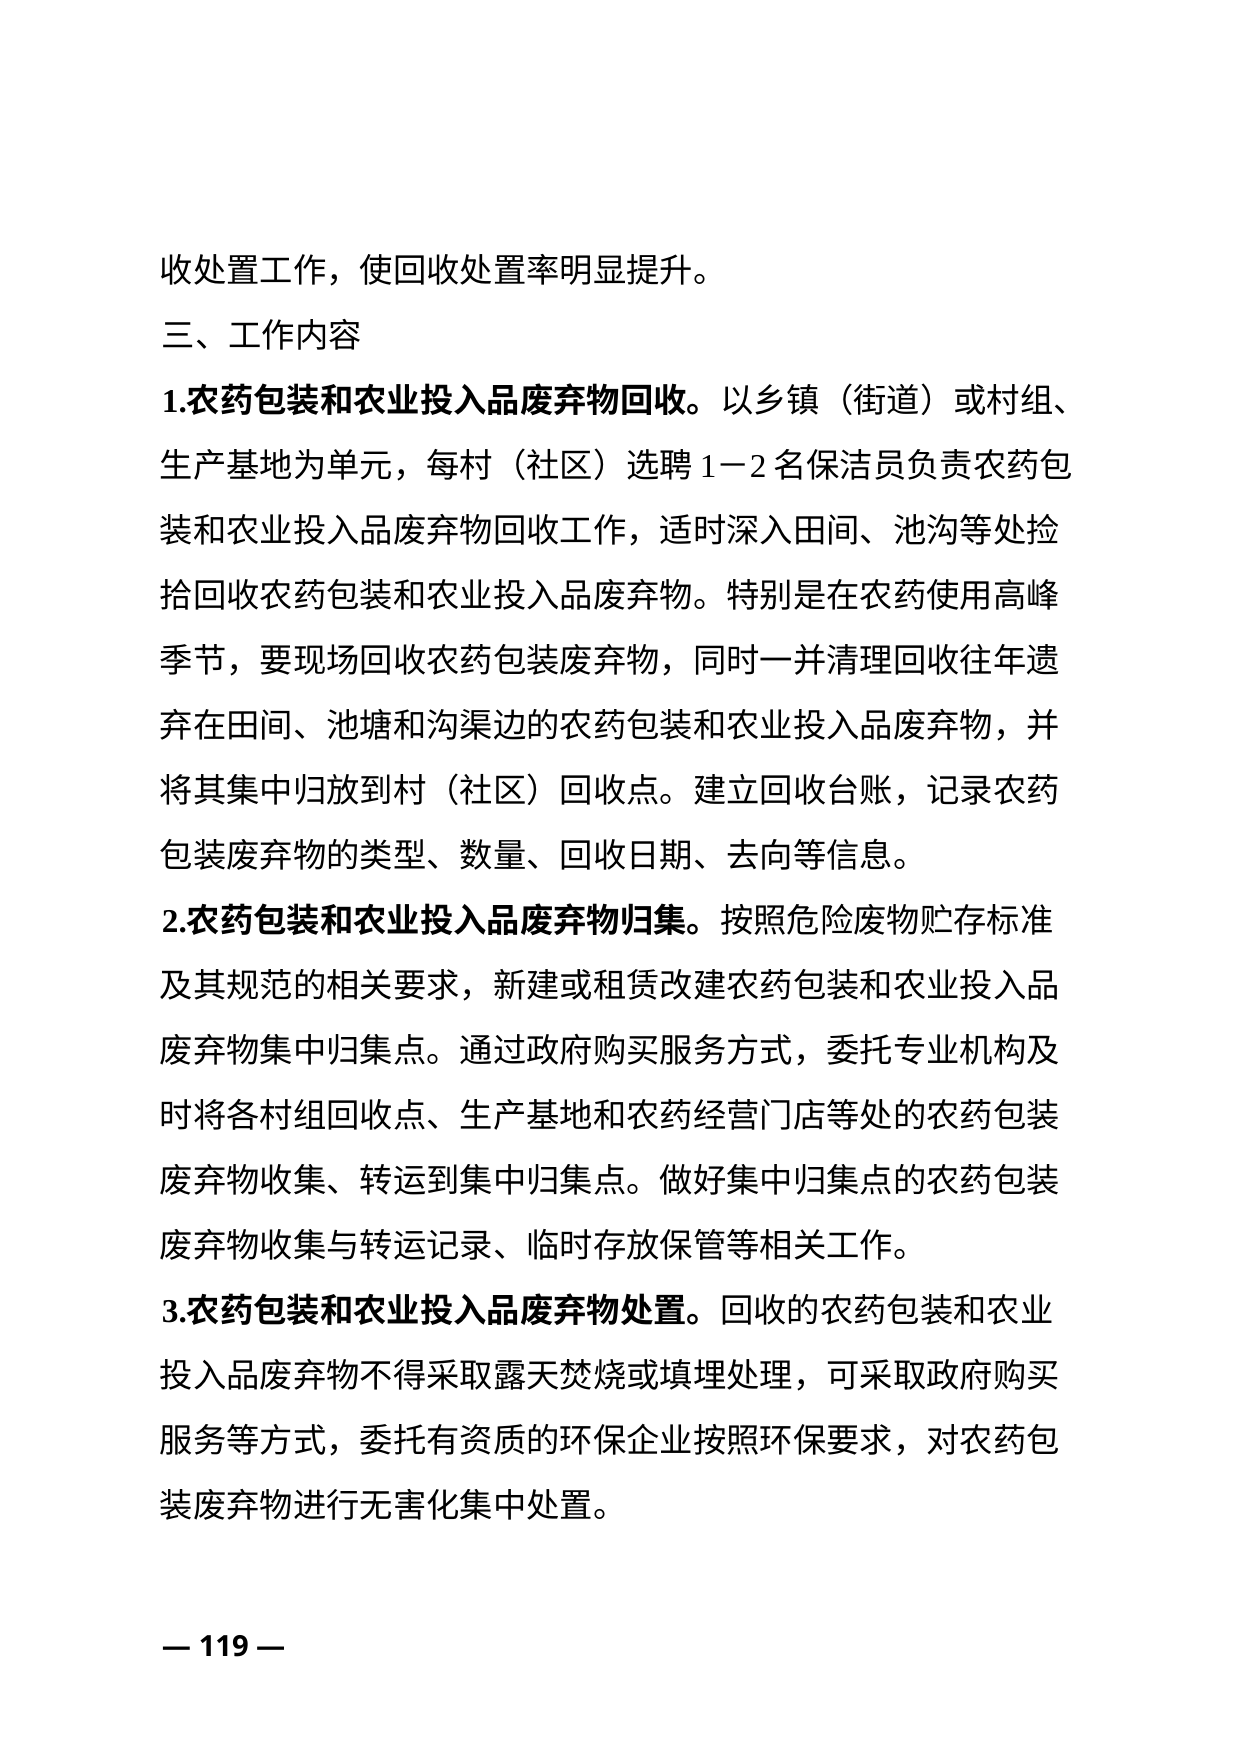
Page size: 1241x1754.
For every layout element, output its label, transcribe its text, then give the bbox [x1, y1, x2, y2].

text 2.农药包装和农业投入品废弃物归集。按照危险废物贮存标准及其规范的相关要求，新建或租赁改建农药包装和农业投入品废弃物集中归集点。通过政府购买服务方式，委托专业机构及时将各村组回收点、生产基地和农药经营门店等处的农药包装废弃物收集、转运到集中归集点。做好集中归集点的农药包装废弃物收集与转运记录、临时存放保管等相关工作。 [159, 886, 1081, 1276]
text 3.农药包装和农业投入品废弃物处置。回收的农药包装和农业投入品废弃物不得采取露天焚烧或填埋处理，可采取政府购买服务等方式，委托有资质的环保企业按照环保要求，对农药包装废弃物进行无害化集中处置。 [159, 1276, 1081, 1536]
text 1.农药包装和农业投入品废弃物回收。以乡镇（街道）或村组、生产基地为单元，每村（社区）选聘1－2名保洁员负责农药包装和农业投入品废弃物回收工作，适时深入田间、池沟等处捡拾回收农药包装和农业投入品废弃物。特别是在农药使用高峰季节，要现场回收农药包装废弃物，同时一并清理回收往年遗弃在田间、池塘和沟渠边的农药包装和农业投入品废弃物，并将其集中归放到村（社区）回收点。建立回收台账，记录农药包装废弃物的类型、数量、回收日期、去向等信息。 [159, 366, 1081, 886]
text 三、工作内容 [159, 301, 1081, 366]
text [159, 236, 1081, 301]
